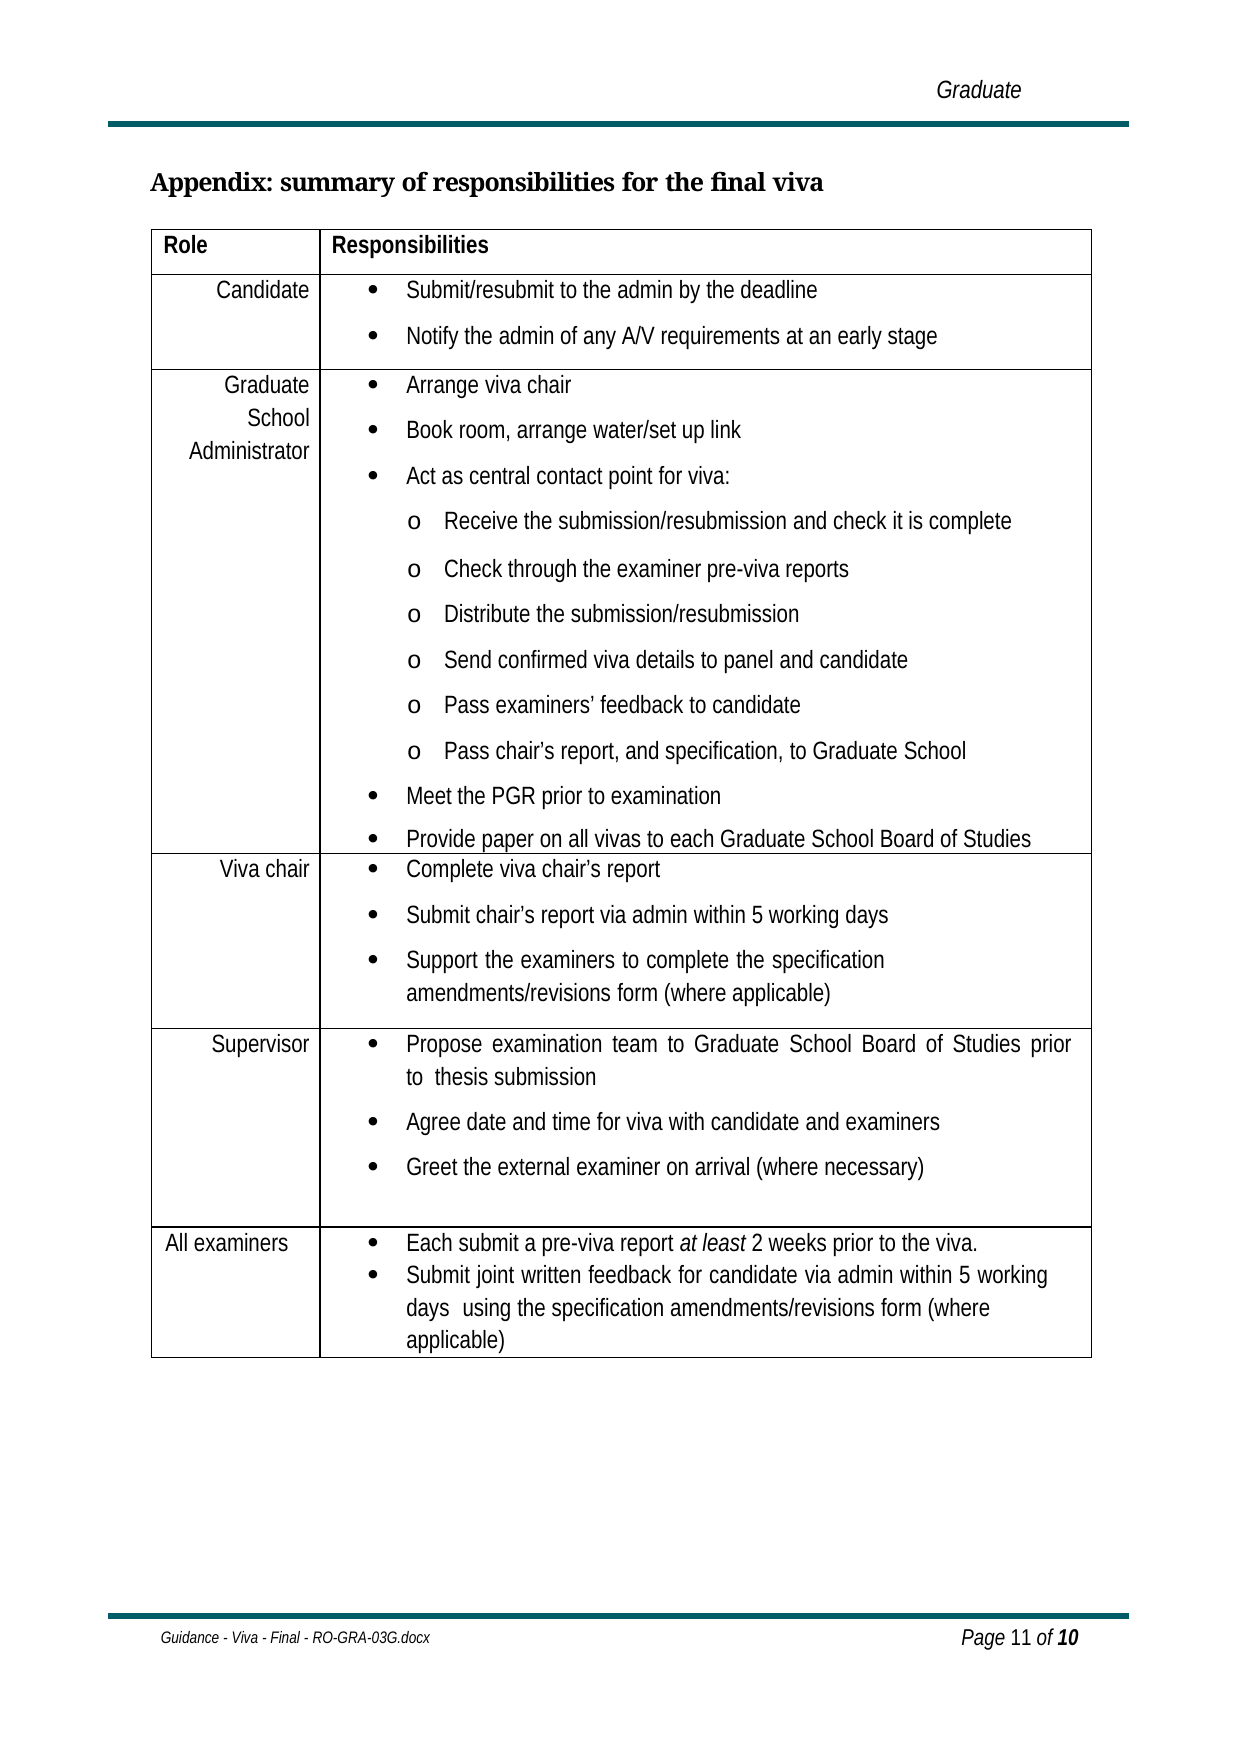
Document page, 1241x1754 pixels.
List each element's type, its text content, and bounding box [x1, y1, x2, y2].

table_cell Supervisor [152, 1029, 319, 1226]
table_header Role [152, 230, 319, 274]
subtitle Appendix: summary of responsibilities for the final viva [150, 165, 1173, 199]
table_cell Submit/resubmit to the admin by the deadline Notify the admin of any A/V requirements at an early stage [321, 275, 1091, 369]
table_cell Arrange viva chair Book room, arrange water/set up link Act as central contact point for viva: Receive the submission/resubmission and check it is complete Check through the examiner pre-viva reports Distribute the submission/resubmission Send confirmed viva details to panel and candidate Pass examiners’ feedback to candidate Pass chair’s report, and specification, to Graduate School Meet the PGR prior to examination Provide paper on all vivas to each Graduate School Board of Studies [321, 370, 1091, 853]
table_cell Viva chair [152, 854, 319, 1028]
table_cell Each submit a pre-viva report at least 2 weeks prior to the viva. Submit joint written feedback for candidate via admin within 5 working days using the specification amendments/revisions form (where applicable) [321, 1228, 1091, 1357]
table_cell Complete viva chair’s report Submit chair’s report via admin within 5 working days Support the examiners to complete the specification amendments/revisions form (where applicable) [321, 854, 1091, 1028]
table_cell Graduate School Administrator [152, 370, 319, 853]
table_cell All examiners [152, 1228, 319, 1357]
table_cell Candidate [152, 275, 319, 369]
table_header Responsibilities [321, 230, 1091, 274]
table_cell Propose examination team to Graduate School Board of Studies prior to thesis submission Agree date and time for viva with candidate and examiners Greet the external examiner on arrival (where necessary) [321, 1029, 1091, 1226]
